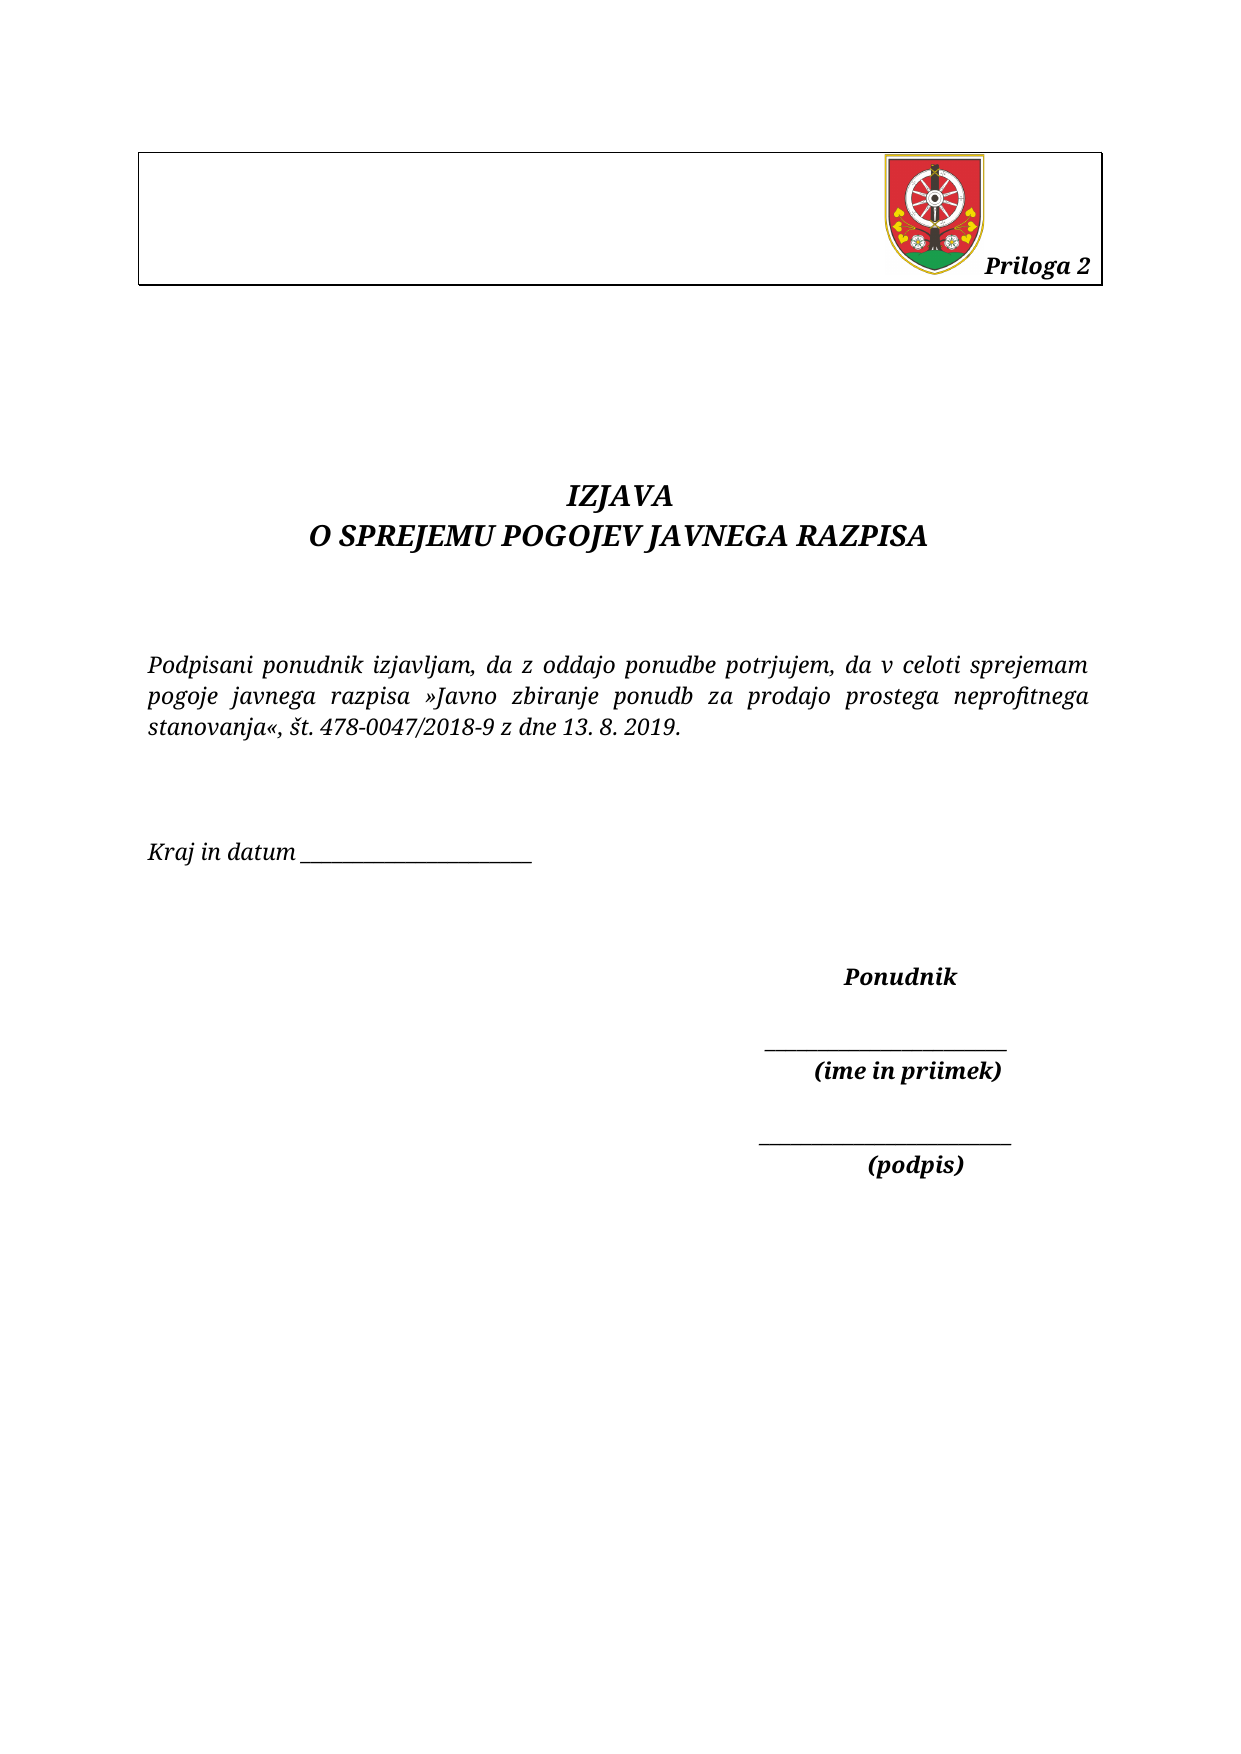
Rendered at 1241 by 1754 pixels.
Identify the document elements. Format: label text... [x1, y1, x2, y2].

text Podpisani ponudnik izjavljam, da z oddajo ponudbe potrjujem, da v celoti sprejemam pogoje javnega razpisa »Javno zbiranje ponudb za prodajo prostega neprofitnega stanovanja«, št. 478-0047/2018-9 z dne 13. 8. 2019. [148, 649, 1092, 743]
text Kraj in datum ______________________ [148, 836, 1092, 868]
text _______________________ [148, 1024, 1092, 1055]
picture [884, 154, 985, 275]
text (ime in priimek) [148, 1055, 1092, 1086]
text (podpis) [148, 1149, 1092, 1180]
text Priloga 2 [139, 153, 1101, 284]
text ________________________ [148, 1118, 1092, 1149]
text O SPREJEMU POGOJEV JAVNEGA RAZPISA [148, 515, 1092, 555]
text Ponudnik [148, 961, 1092, 993]
text IZJAVA [148, 476, 1092, 515]
